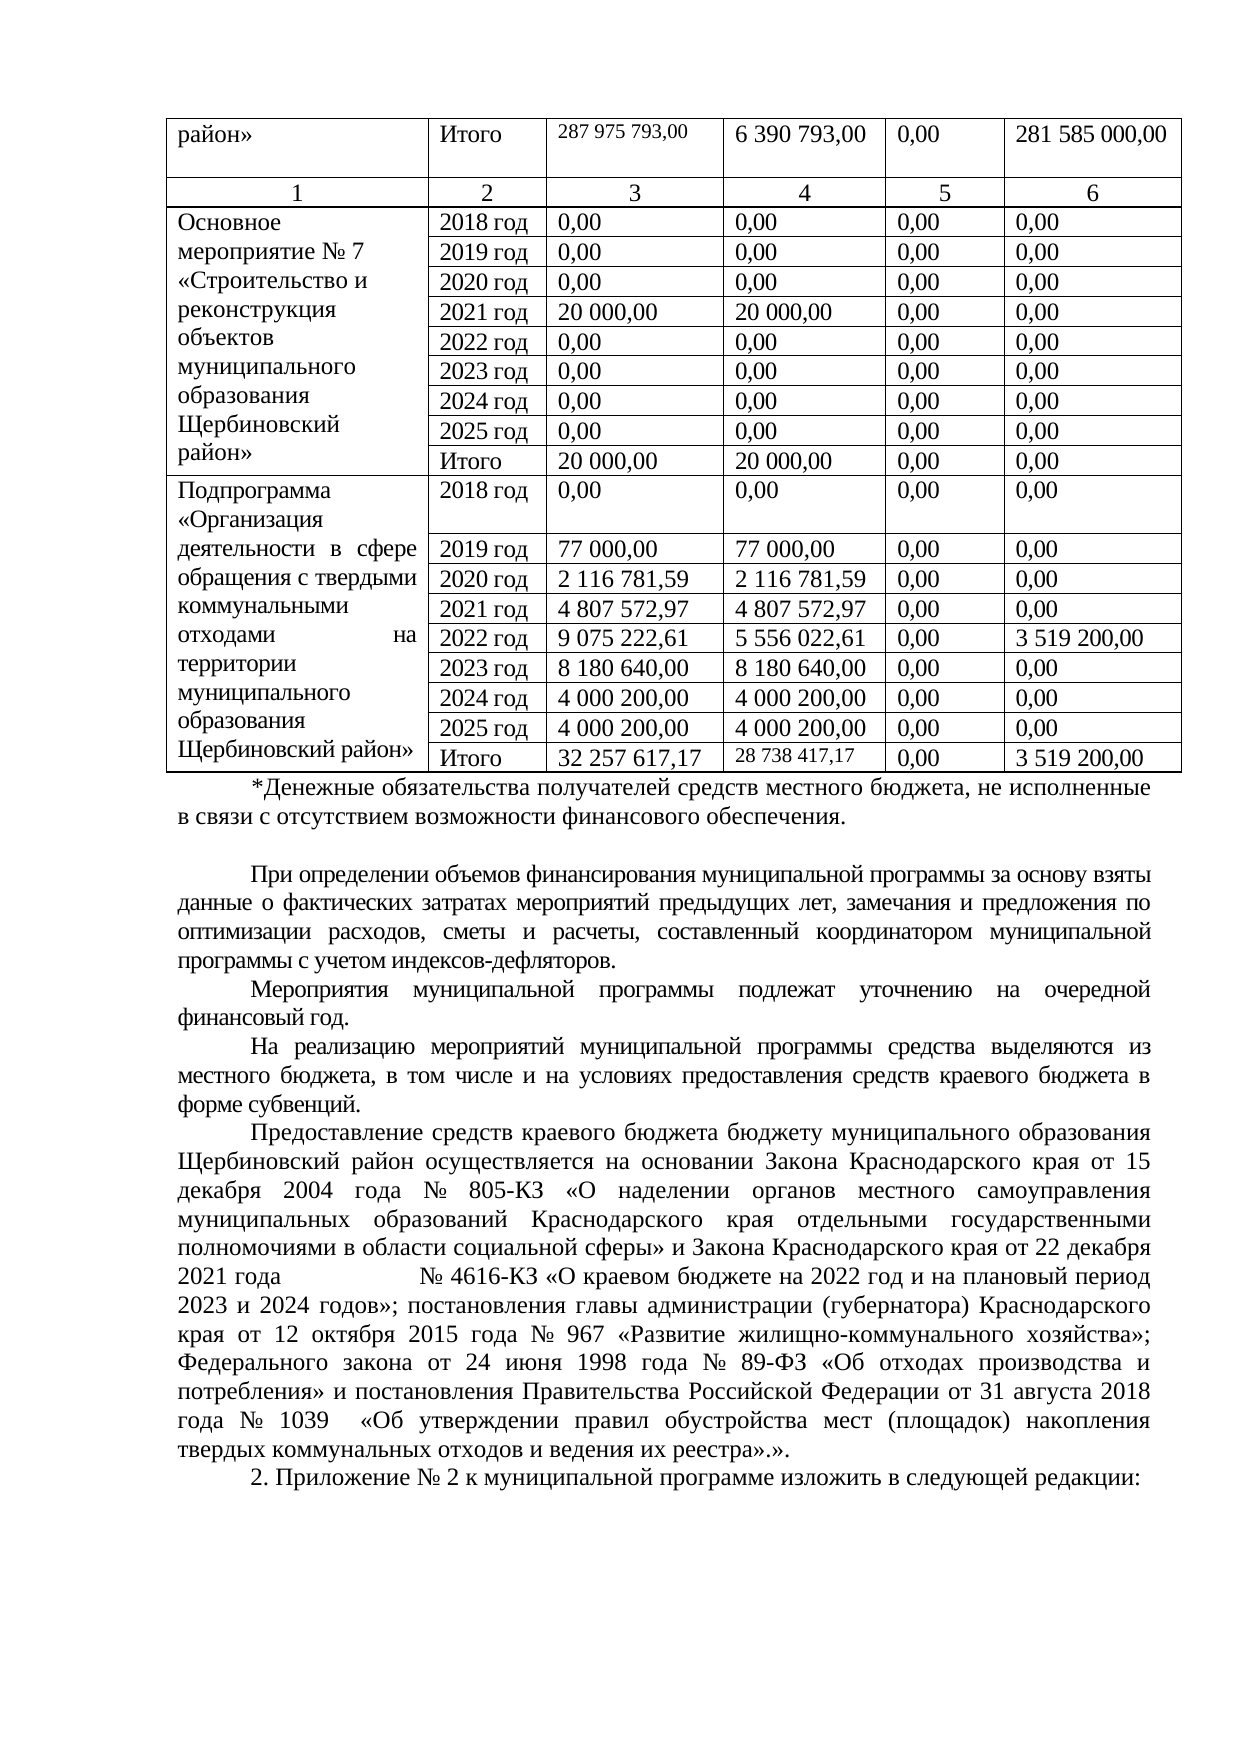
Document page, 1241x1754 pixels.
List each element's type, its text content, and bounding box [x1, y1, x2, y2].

table_cell 77 000,00 [547, 534, 723, 563]
table_cell 0,00 [547, 416, 723, 445]
table_cell 8 180 640,00 [547, 653, 723, 682]
table_cell 8 180 640,00 [724, 653, 885, 682]
text Мероприятия муниципальной программы подлежат уточнению на очередной финансовый год. [177, 974, 1152, 1031]
table_cell 0,00 [1005, 386, 1181, 415]
table_cell 0,00 [1005, 297, 1181, 326]
table_cell 0,00 [886, 267, 1004, 296]
table_cell 0,00 [547, 327, 723, 355]
table_cell 0,00 [886, 119, 1004, 177]
table_cell 0,00 [724, 416, 885, 445]
table_cell 20 000,00 [724, 446, 885, 474]
table_cell Итого [429, 446, 546, 474]
table_cell 2025 год [429, 713, 546, 742]
table_cell 2023 год [429, 356, 546, 385]
table_cell 0,00 [547, 237, 723, 266]
table_cell 0,00 [1005, 237, 1181, 266]
text Предоставление средств краевого бюджета бюджету муниципального образования Щербиновский район осуществляется на основании Закона Краснодарского края от 15 декабря 2004 года № 805-КЗ «О наделении органов местного самоуправления муниципальных образований Краснодарского края отдельными государственными полномочиями в области социальной сферы» и Закона Краснодарского края от 22 декабря 2021 года № 4616-КЗ «О краевом бюджете на 2022 год и на плановый период 2023 и 2024 годов»; постановления главы администрации (губернатора) Краснодарского края от 12 октября 2015 года № 967 «Развитие жилищно-коммунального хозяйства»; Федерального закона от 24 июня 1998 года № 89-ФЗ «Об отходах производства и потребления» и постановления Правительства Российской Федерации от 31 августа 2018 года № 1039 «Об утверждении правил обустройства мест (площадок) накопления твердых коммунальных отходов и ведения их реестра».». [177, 1117, 1152, 1462]
table_cell 0,00 [886, 653, 1004, 682]
table_cell 2 116 781,59 [547, 564, 723, 593]
table_cell 0,00 [886, 624, 1004, 652]
text 2. Приложение № 2 к муниципальной программе изложить в следующей редакции: [177, 1462, 1152, 1491]
table_cell 20 000,00 [547, 446, 723, 474]
table_cell 2019 год [429, 237, 546, 266]
table_cell Подпрограмма «Организация деятельности в сфере обращения с твердыми коммунальными отходами на территории муниципального образования Щербиновский район» [167, 476, 428, 771]
table_cell 0,00 [1005, 653, 1181, 682]
text *Денежные обязательства получателей средств местного бюджета, не исполненные в связи с отсутствием возможности финансового обеспечения. [177, 773, 1152, 830]
table_cell 20 000,00 [724, 297, 885, 326]
table_cell 77 000,00 [724, 534, 885, 563]
table_cell 0,00 [1005, 356, 1181, 385]
table_cell 2019 год [429, 534, 546, 563]
table_cell 1 [167, 178, 428, 206]
table_cell 2023 год [429, 653, 546, 682]
table_cell 0,00 [886, 386, 1004, 415]
table_cell 0,00 [1005, 683, 1181, 712]
table_cell 0,00 [886, 713, 1004, 742]
table_cell 2018 год [429, 476, 546, 533]
table_cell 0,00 [886, 237, 1004, 266]
table_cell 2022 год [429, 624, 546, 652]
table_cell 2020 год [429, 267, 546, 296]
table_cell 0,00 [724, 208, 885, 236]
table_cell 2024 год [429, 386, 546, 415]
table_cell 0,00 [886, 534, 1004, 563]
table_cell 0,00 [886, 446, 1004, 474]
table_cell 2 116 781,59 [724, 564, 885, 593]
table_cell 0,00 [886, 476, 1004, 533]
table_cell 0,00 [547, 208, 723, 236]
table_cell 0,00 [724, 386, 885, 415]
table_cell 4 [724, 178, 885, 206]
table_cell 0,00 [886, 208, 1004, 236]
table_cell 0,00 [886, 356, 1004, 385]
table_cell 6 [1005, 178, 1181, 206]
table_cell 2021 год [429, 594, 546, 622]
table_cell 4 807 572,97 [724, 594, 885, 622]
table_cell 0,00 [886, 594, 1004, 622]
table_cell 2020 год [429, 564, 546, 593]
table_cell 0,00 [1005, 564, 1181, 593]
table_cell 0,00 [1005, 327, 1181, 355]
table_cell 6 390 793,00 [724, 119, 885, 177]
table_cell 0,00 [1005, 446, 1181, 474]
table_cell 2018 год [429, 208, 546, 236]
table_cell 0,00 [1005, 534, 1181, 563]
table_cell 0,00 [1005, 713, 1181, 742]
table_cell 0,00 [886, 327, 1004, 355]
table_cell 3 [547, 178, 723, 206]
table_cell 0,00 [1005, 267, 1181, 296]
table_cell 5 [886, 178, 1004, 206]
table_cell 0,00 [724, 267, 885, 296]
table_cell 0,00 [886, 743, 1004, 771]
table_cell Итого [429, 119, 546, 177]
table_cell 0,00 [1005, 416, 1181, 445]
table_cell 0,00 [724, 476, 885, 533]
table_cell 0,00 [886, 416, 1004, 445]
table_cell 0,00 [1005, 208, 1181, 236]
table_cell 3 519 200,00 [1005, 743, 1181, 771]
text На реализацию мероприятий муниципальной программы средства выделяются из местного бюджета, в том числе и на условиях предоставления средств краевого бюджета в форме субвенций. [177, 1031, 1152, 1117]
table_cell 0,00 [547, 267, 723, 296]
table_cell 2025 год [429, 416, 546, 445]
table_cell 0,00 [886, 297, 1004, 326]
table_cell 0,00 [547, 476, 723, 533]
table_cell 20 000,00 [547, 297, 723, 326]
table_cell 4 000 200,00 [547, 683, 723, 712]
table_cell 2022 год [429, 327, 546, 355]
table_cell 28 738 417,17 [724, 743, 885, 771]
table_cell 32 257 617,17 [547, 743, 723, 771]
text При определении объемов финансирования муниципальной программы за основу взяты данные о фактических затратах мероприятий предыдущих лет, замечания и предложения по оптимизации расходов, сметы и расчеты, составленный координатором муниципальной программы с учетом индексов-дефляторов. [177, 859, 1152, 974]
table_cell 9 075 222,61 [547, 624, 723, 652]
table_cell 0,00 [724, 356, 885, 385]
table_cell 2024 год [429, 683, 546, 712]
table_cell 281 585 000,00 [1005, 119, 1181, 177]
table_cell 0,00 [1005, 594, 1181, 622]
table_cell 4 807 572,97 [547, 594, 723, 622]
table_cell Итого [429, 743, 546, 771]
table_cell 4 000 200,00 [547, 713, 723, 742]
table_cell 4 000 200,00 [724, 713, 885, 742]
table_cell 3 519 200,00 [1005, 624, 1181, 652]
table_cell Основное мероприятие № 7 «Строительство и реконструкция объектов муниципального образования Щербиновский район» [167, 208, 428, 474]
table_cell 0,00 [1005, 476, 1181, 533]
table_cell 0,00 [547, 356, 723, 385]
table_cell 0,00 [886, 564, 1004, 593]
table_cell 2 [429, 178, 546, 206]
table_cell 4 000 200,00 [724, 683, 885, 712]
table_cell 0,00 [547, 386, 723, 415]
table_cell 5 556 022,61 [724, 624, 885, 652]
table_cell 0,00 [724, 327, 885, 355]
table_cell 287 975 793,00 [547, 119, 723, 177]
table_cell 2021 год [429, 297, 546, 326]
table_cell 0,00 [724, 237, 885, 266]
table_cell 0,00 [886, 683, 1004, 712]
